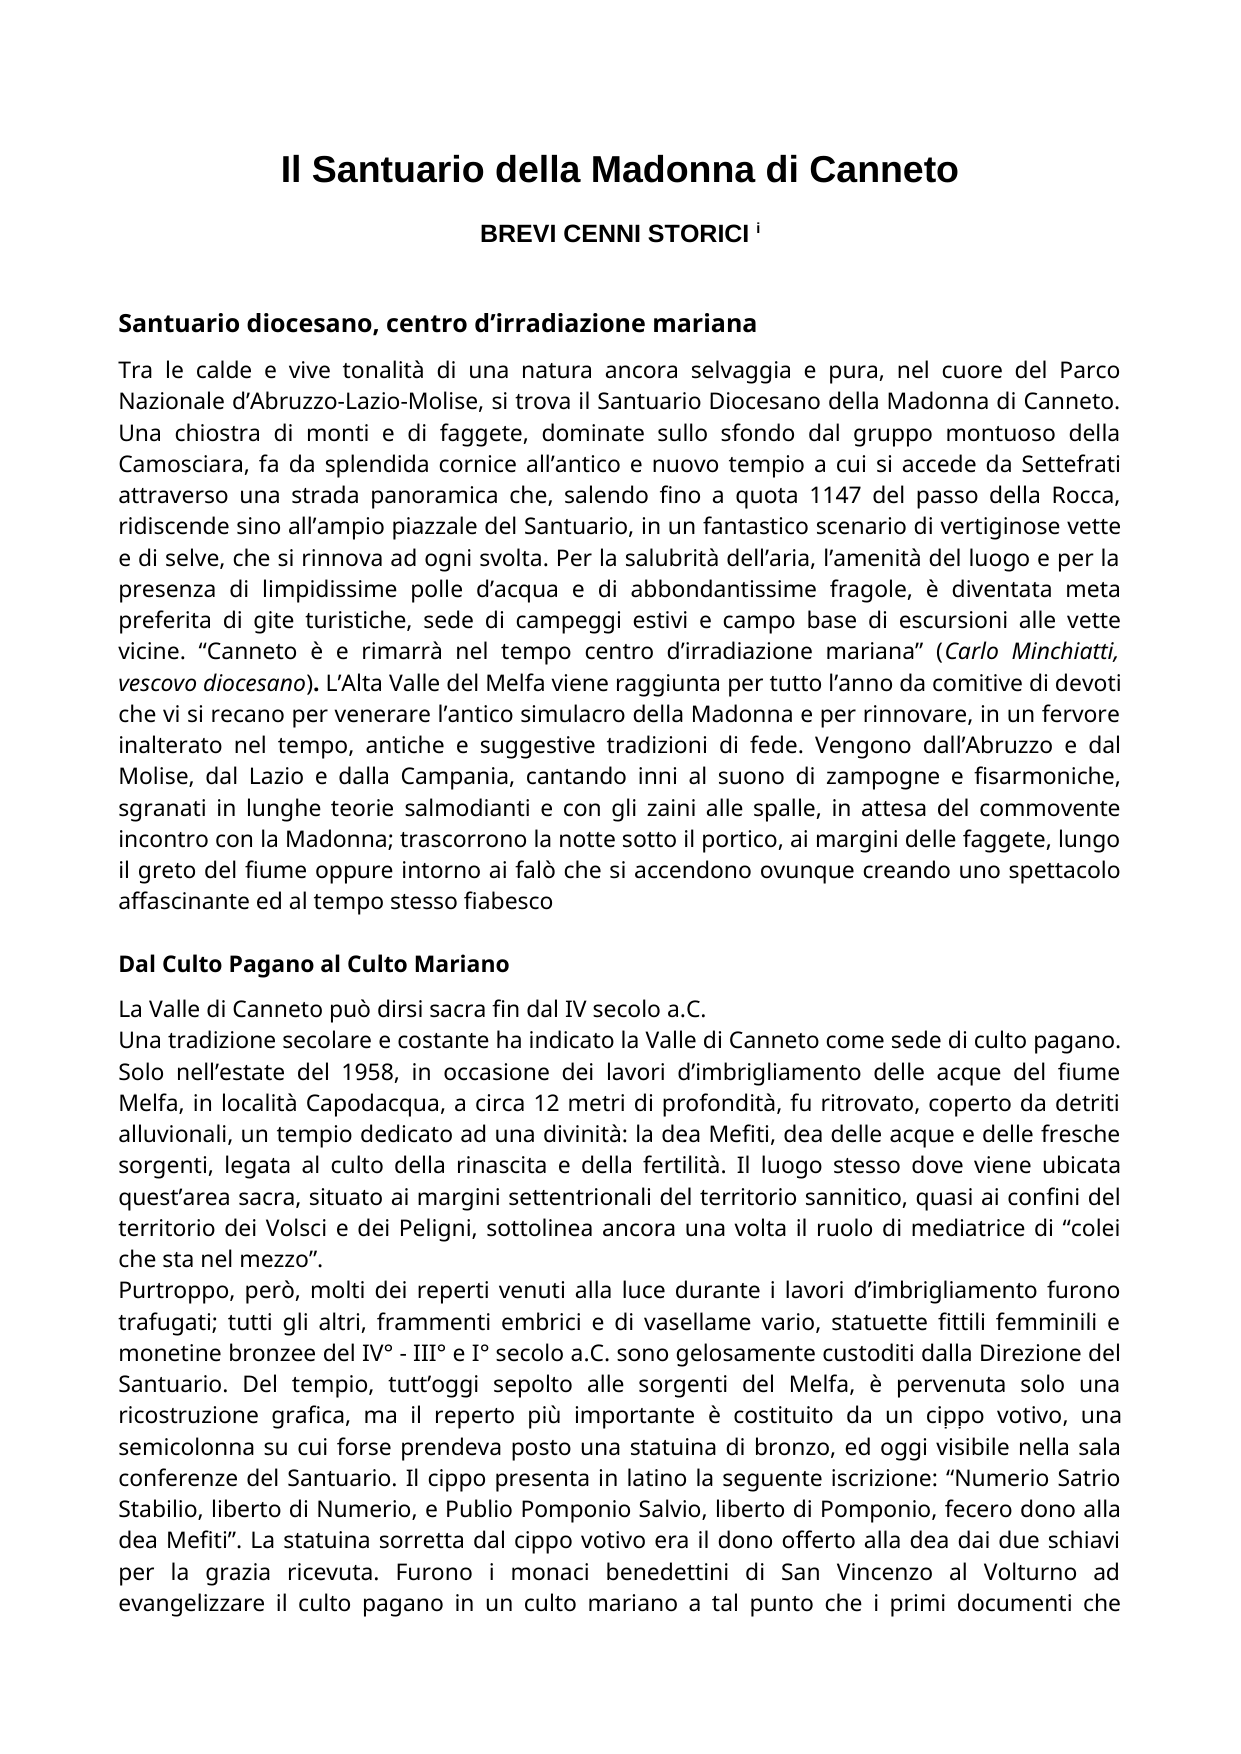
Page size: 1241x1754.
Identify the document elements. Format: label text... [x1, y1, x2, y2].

text BREVI CENNI STORICI [118, 219, 1122, 248]
text Una tradizione secolare e costante ha indicato la Valle di Canneto come sede di culto pagano. Solo nell’estate del 1958, in occasione dei lavori d’imbrigliamento delle acque del fiume Melfa, in località Capodacqua, a circa 12 metri di profondità, fu ritrovato, coperto da detriti alluvionali, un tempio dedicato ad una divinità: la dea Mefiti, dea delle acque e delle fresche sorgenti, legata al culto della rinascita e della fertilità. Il luogo stesso dove viene ubicata quest’area sacra, situato ai margini settentrionali del territorio sannitico, quasi ai confini del territorio dei Volsci e dei Peligni, sottolinea ancora una volta il ruolo di mediatrice di “colei che sta nel mezzo”. [118, 1024, 1122, 1274]
text Dal Culto Pagano al Culto Mariano [118, 948, 1122, 979]
text Santuario diocesano, centro d’irradiazione mariana [118, 306, 1122, 340]
text Il Santuario della Madonna di Canneto [118, 148, 1122, 191]
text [118, 1274, 1122, 1618]
text Tra le calde e vive tonalità di una natura ancora selvaggia e pura, nel cuore del Parco Nazionale d’Abruzzo-Lazio-Molise, si trova il Santuario Diocesano della Madonna di Canneto. Una chiostra di monti e di faggete, dominate sullo sfondo dal gruppo montuoso della Camosciara, fa da splendida cornice all’antico e nuovo tempio a cui si accede da Settefrati attraverso una strada panoramica che, salendo fino a quota 1147 del passo della Rocca, ridiscende sino all’ampio piazzale del Santuario, in un fantastico scenario di vertiginose vette e di selve, che si rinnova ad ogni svolta. Per la salubrità dell’aria, l’amenità del luogo e per la presenza di limpidissime polle d’acqua e di abbondantissime fragole, è diventata meta preferita di gite turistiche, sede di campeggi estivi e campo base di escursioni alle vette vicine. “Canneto è e rimarrà nel tempo centro d’irradiazione mariana” (Carlo Minchiatti, vescovo diocesano). L’Alta Valle del Melfa viene raggiunta per tutto l’anno da comitive di devoti che vi si recano per venerare l’antico simulacro della Madonna e per rinnovare, in un fervore inalterato nel tempo, antiche e suggestive tradizioni di fede. Vengono dall’Abruzzo e dal Molise, dal Lazio e dalla Campania, cantando inni al suono di zampogne e fisarmoniche, sgranati in lunghe teorie salmodianti e con gli zaini alle spalle, in attesa del commovente incontro con la Madonna; trascorrono la notte sotto il portico, ai margini delle faggete, lungo il greto del fiume oppure intorno ai falò che si accendono ovunque creando uno spettacolo affascinante ed al tempo stesso fiabesco [118, 354, 1122, 916]
text La Valle di Canneto può dirsi sacra fin dal IV secolo a.C. [118, 993, 1122, 1024]
